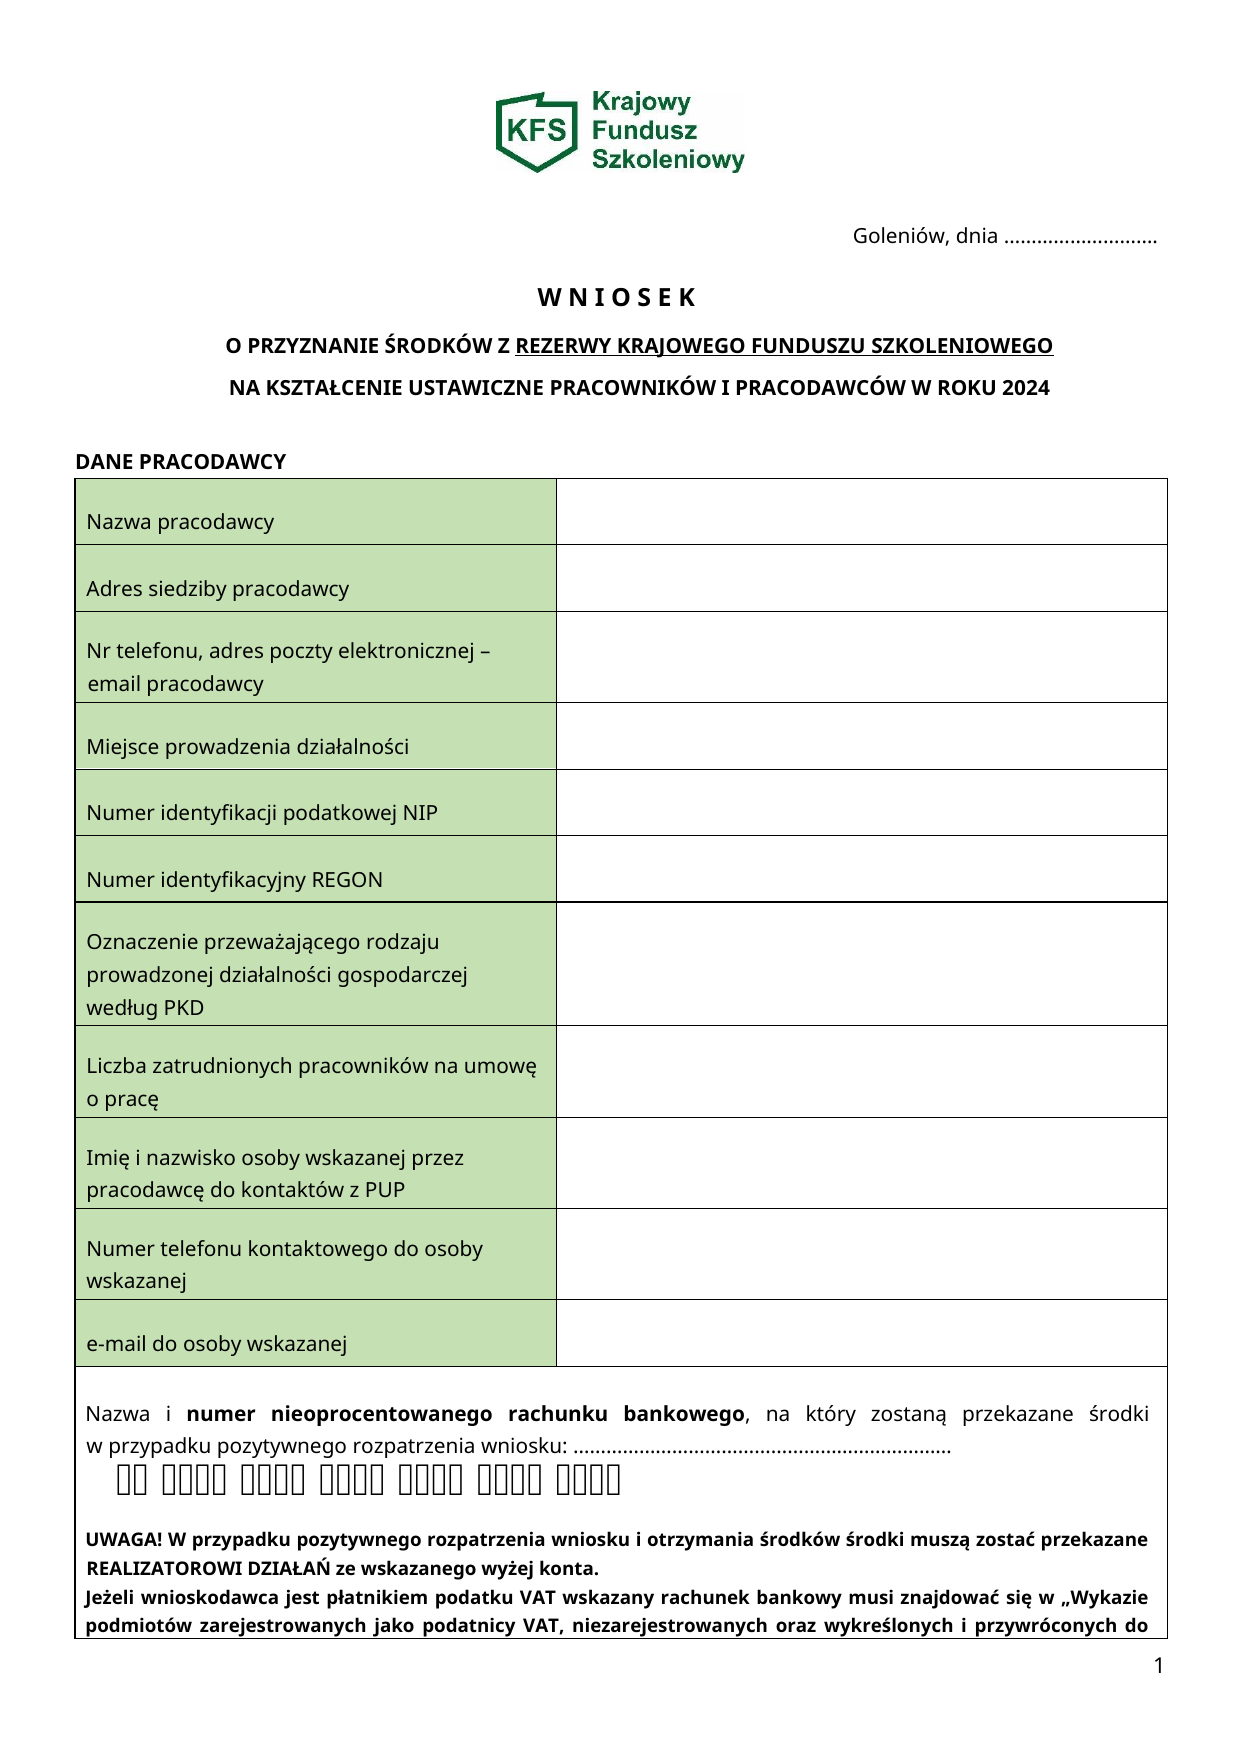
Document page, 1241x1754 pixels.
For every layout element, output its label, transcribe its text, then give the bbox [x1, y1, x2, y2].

table_cell Numer telefonu kontaktowego do osoby wskazanej [76, 1209, 556, 1299]
table_cell Numer identyfikacyjny REGON [76, 836, 556, 901]
picture [496, 91, 745, 173]
table_cell [557, 1026, 1167, 1117]
table_cell [557, 770, 1167, 835]
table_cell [76, 1367, 1167, 1638]
text Goleniów, dnia ……………...………. [188, 221, 1158, 249]
table_cell [557, 545, 1167, 611]
table_cell Adres siedziby pracodawcy [76, 545, 556, 611]
table_cell [557, 1300, 1167, 1366]
text NA KSZTAŁCENIE USTAWICZNE PRACOWNIKÓW I PRACODAWCÓW W ROKU 2024 [119, 373, 1159, 402]
table_cell [557, 612, 1167, 702]
table_cell [557, 1209, 1167, 1299]
table_cell Liczba zatrudnionych pracowników na umowę o pracę [76, 1026, 556, 1117]
table_cell Nr telefonu, adres poczty elektronicznej – email pracodawcy [76, 612, 556, 702]
table_cell [557, 836, 1167, 901]
table_cell Miejsce prowadzenia działalności [76, 703, 556, 768]
table_cell [557, 1118, 1167, 1208]
table_cell [557, 903, 1167, 1025]
table_cell Imię i nazwisko osoby wskazanej przez pracodawcę do kontaktów z PUP [76, 1118, 556, 1208]
text DANE PRACODAWCY [75, 447, 1159, 475]
table_cell Numer identyfikacji podatkowej NIP [76, 770, 556, 835]
text O PRZYZNANIE ŚRODKÓW Z REZERWY KRAJOWEGO FUNDUSZU SZKOLENIOWEGO [119, 331, 1159, 359]
table_cell e-mail do osoby wskazanej [76, 1300, 556, 1366]
table_header [557, 479, 1167, 544]
table_cell [557, 703, 1167, 768]
table_cell Oznaczenie przeważającego rodzaju prowadzonej działalności gospodarczej według PKD [76, 903, 556, 1025]
text W N I O S E K [74, 280, 1158, 314]
table_header Nazwa pracodawcy [76, 479, 556, 544]
